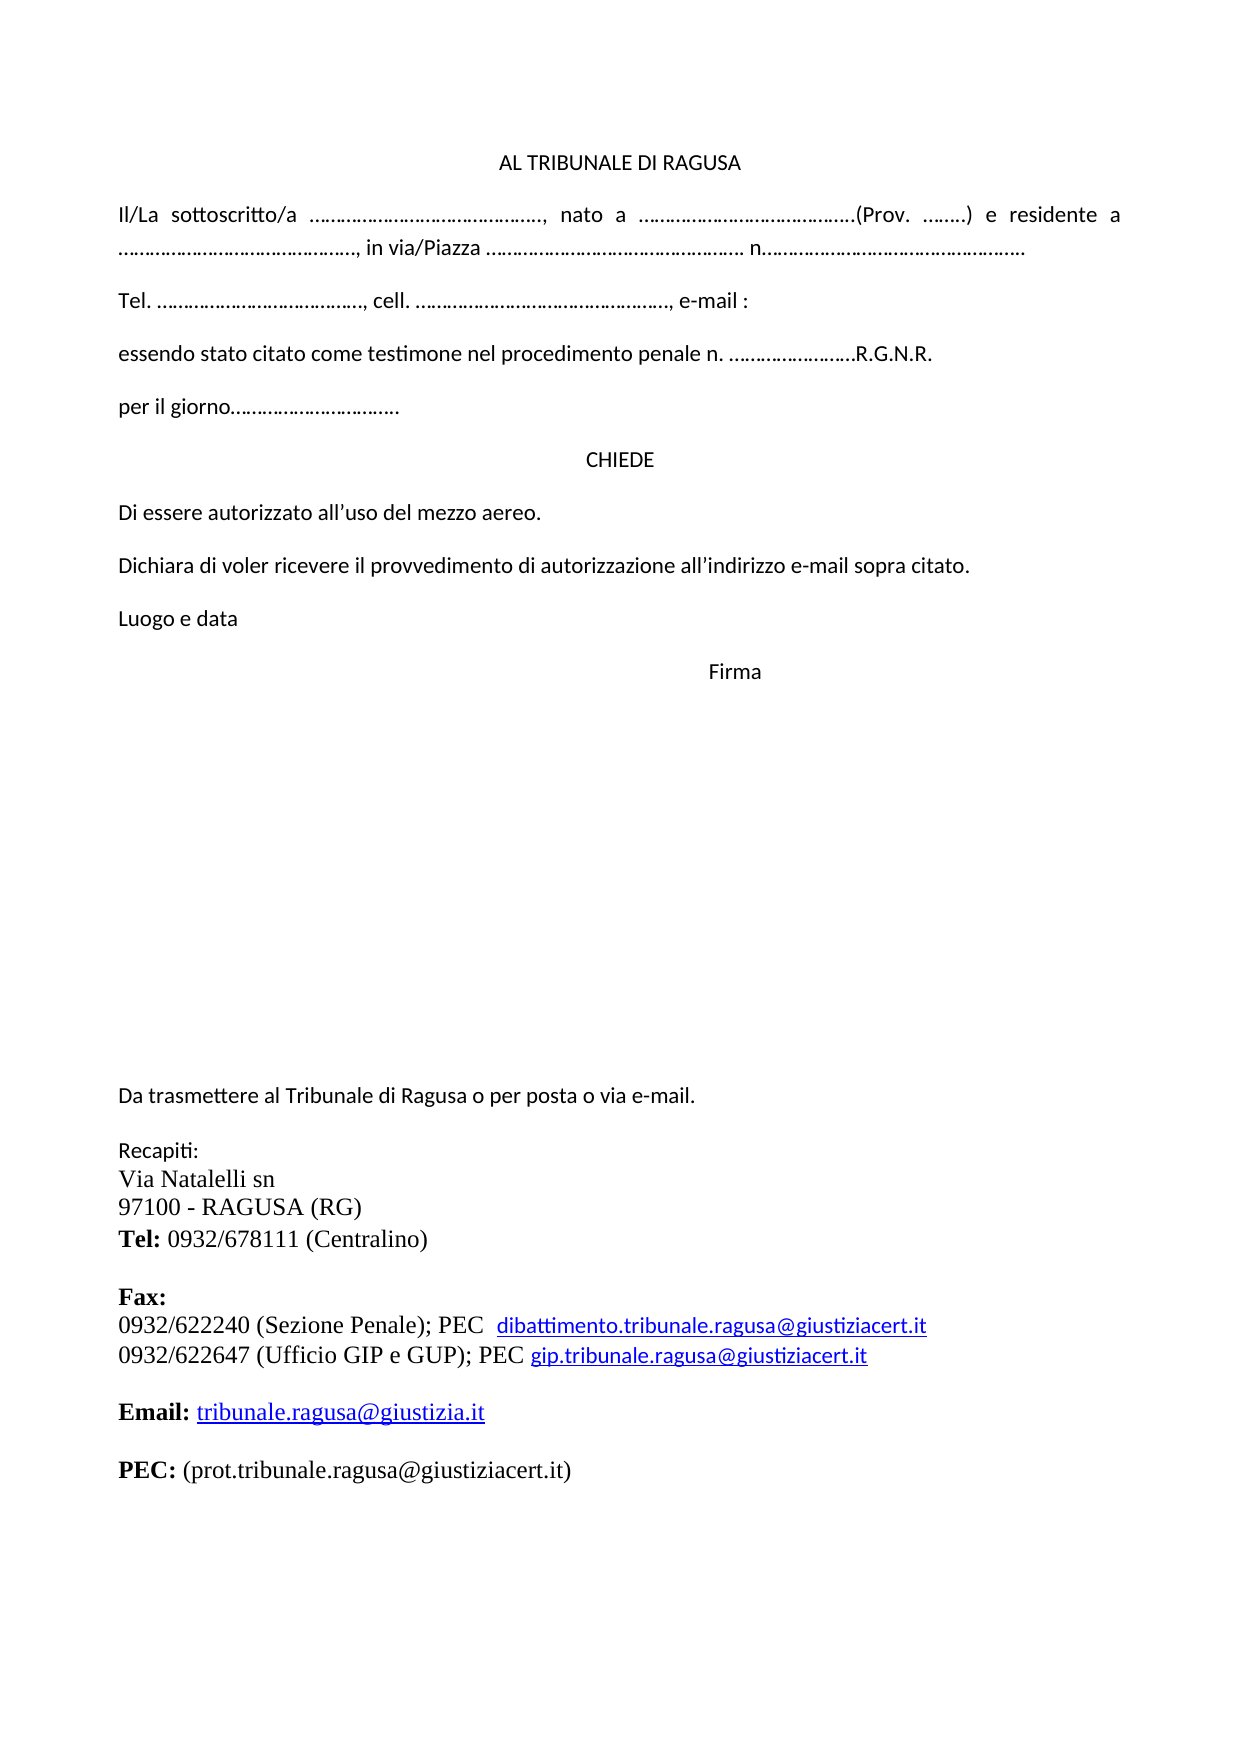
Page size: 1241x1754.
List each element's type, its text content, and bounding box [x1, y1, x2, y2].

text Da trasmettere al Tribunale di Ragusa o per posta o via e-mail. [118, 1081, 1122, 1109]
text Di essere autorizzato all’uso del mezzo aereo. [118, 498, 1122, 526]
text per il giorno………………………….. [118, 392, 1122, 420]
table_header Recapiti: Via Natalelli sn 97100 - RAGUSA (RG) [117, 1134, 936, 1223]
text Luogo e data [118, 604, 1122, 632]
text Dichiara di voler ricevere il provvedimento di autorizzazione all’indirizzo e-mail sopra citato. [118, 551, 1122, 579]
text Il/La sottoscritto/a …………………………………….., nato a …………………………………..(Prov. ……..) e residente a ………………………………………, in via/Piazza …………………………………………. n………………………………………….. [118, 201, 1122, 261]
text Firma [118, 657, 1122, 685]
text CHIEDE [118, 445, 1122, 473]
text AL TRIBUNALE DI RAGUSA [118, 148, 1122, 176]
table_cell Tel: 0932/678111 (Centralino) Fax: 0932/622240 (Sezione Penale); PEC dibattimento.tribunale.ragusa@giustiziacert.it 0932/622647 (Ufficio GIP e GUP); PEC gip.tribunale.ragusa@giustiziacert.it Email: tribunale.ragusa@giustizia.it PEC: (prot.tribunale.ragusa@giustiziacert.it) [117, 1223, 936, 1485]
text essendo stato citato come testimone nel procedimento penale n. ……………………R.G.N.R. [118, 339, 1122, 367]
text Tel. …………………………………, cell. …………………………………………, e-mail : [118, 286, 1122, 314]
